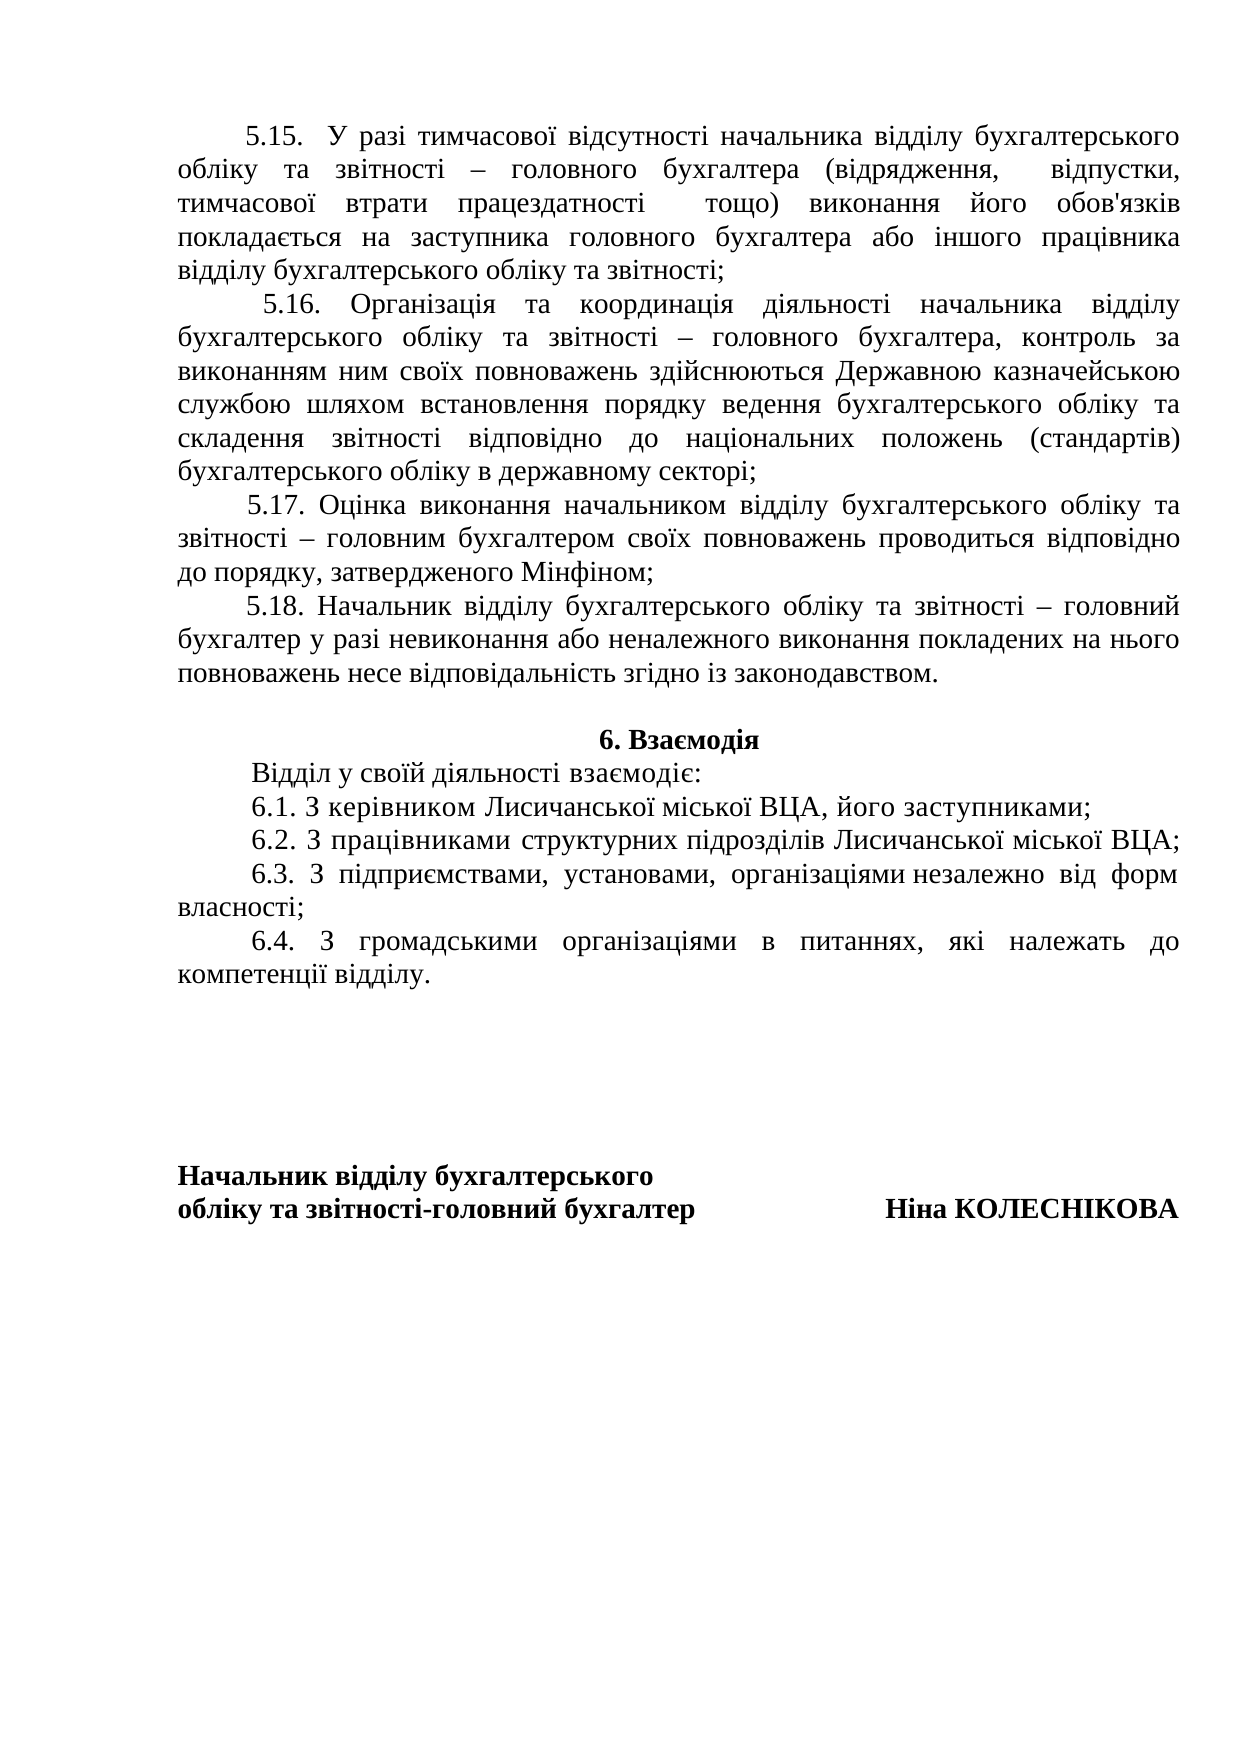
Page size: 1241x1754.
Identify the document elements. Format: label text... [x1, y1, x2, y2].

text 6.2. З працівниками структурних підрозділів Лисичанської міської ВЦА; 6.3. З підприємствами, установами, організаціями незалежно від форм [251, 822, 1181, 889]
text 6.1. З керівником Лисичанської міської ВЦА, його заступниками; [177, 789, 1181, 822]
text 5.18. Начальник відділу бухгалтерського обліку та звітності – головний бухгалтер у разі невиконання або неналежного виконання покладених на нього повноважень несе відповідальність згідно із законодавством. [177, 588, 1181, 688]
text 5.16. Організація та координація діяльності начальника відділу бухгалтерського обліку та звітності – головного бухгалтера, контроль за виконанням ним своїх повноважень здійснюються Державною казначейською службою шляхом встановлення порядку ведення бухгалтерського обліку та складення звітності відповідно до національних положень (стандартів) бухгалтерського обліку в державному секторі; [177, 286, 1181, 487]
text Начальник відділу бухгалтерського [177, 1158, 1181, 1191]
text обліку та звітності-головний бухгалтер Ніна КОЛЕСНІКОВА [177, 1191, 1181, 1225]
text 6. Взаємодія [177, 722, 1181, 755]
text 5.17. Оцінка виконання начальником відділу бухгалтерського обліку та звітності – головним бухгалтером своїх повноважень проводиться відповідно до порядку, затвердженого Мінфіном; [177, 487, 1181, 588]
text власності; 6.4. З громадськими організаціями в питаннях, які належать до компетенції відділу. [177, 889, 1181, 990]
text Відділ у своїй діяльності взаємодіє: [177, 755, 1181, 789]
text 5.15. У разі тимчасової відсутності начальника відділу бухгалтерського обліку та звітності – головного бухгалтера (відрядження, відпустки, тимчасової втрати працездатності тощо) виконання його обов'язків покладається на заступника головного бухгалтера або іншого працівника відділу бухгалтерського обліку та звітності; [177, 118, 1181, 286]
